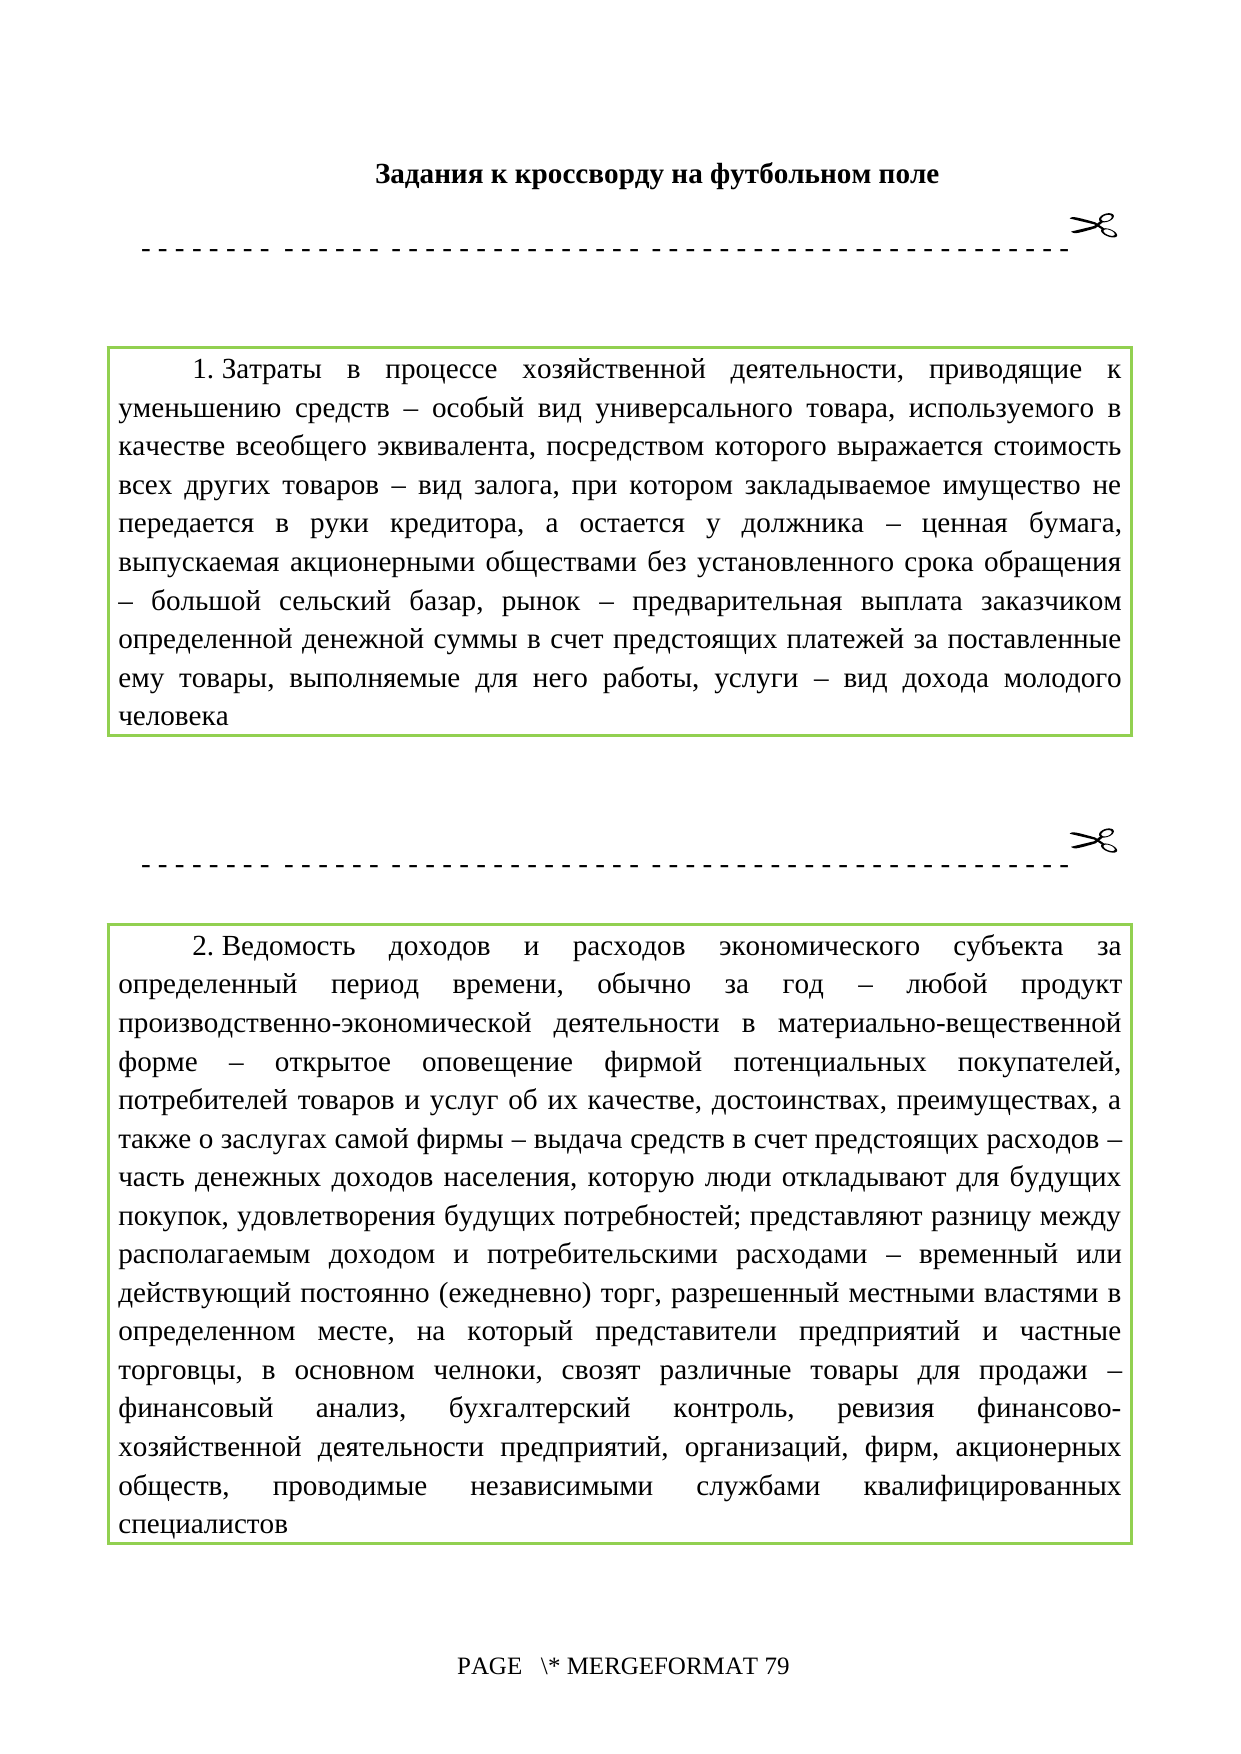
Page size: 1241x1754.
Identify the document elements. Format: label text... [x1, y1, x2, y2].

list Затраты в процессе хозяйственной деятельности, приводящие к уменьшению средств – особый вид универсального товара, используемого в качестве всеобщего эквивалента, посредством которого выражается стоимость всех других товаров – вид залога, при котором закладываемое имущество не передается в руки кредитора, а остается у должника – ценная бумага, выпускаемая акционерными обществами без установленного срока обращения – большой сельский базар, рынок – предварительная выплата заказчиком определенной денежной суммы в счет предстоящих платежей за поставленные ему товары, выполняемые для него работы, услуги – вид дохода молодого человека [110, 349, 1130, 734]
text - - - - - - - - - - - - - - - - - - - - - - - - - - - - - - - - - - - - - - - - - - - - - - - - - - - - - - [118, 810, 1122, 879]
text - - - - - - - - - - - - - - - - - - - - - - - - - - - - - - - - - - - - - - - - - - - - - - - - - - - - - - [118, 194, 1122, 264]
text Задания к кроссворду на футбольном поле [118, 157, 1122, 190]
list Ведомость доходов и расходов экономического субъекта за определенный период времени, обычно за год – любой продукт производственно-экономической деятельности в материально-вещественной форме – открытое оповещение фирмой потенциальных покупателей, потребителей товаров и услуг об их качестве, достоинствах, преимуществах, а также о заслугах самой фирмы – выдача средств в счет предстоящих расходов – часть денежных доходов населения, которую люди откладывают для будущих покупок, удовлетворения будущих потребностей; представляют разницу между располагаемым доходом и потребительскими расходами – временный или действующий постоянно (ежедневно) торг, разрешенный местными властями в определенном месте, на который представители предприятий и частные торговцы, в основном челноки, свозят различные товары для продажи – финансовый анализ, бухгалтерский контроль, ревизия финансово-хозяйственной деятельности предприятий, организаций, фирм, акционерных обществ, проводимые независимыми службами квалифицированных специалистов [110, 926, 1130, 1542]
